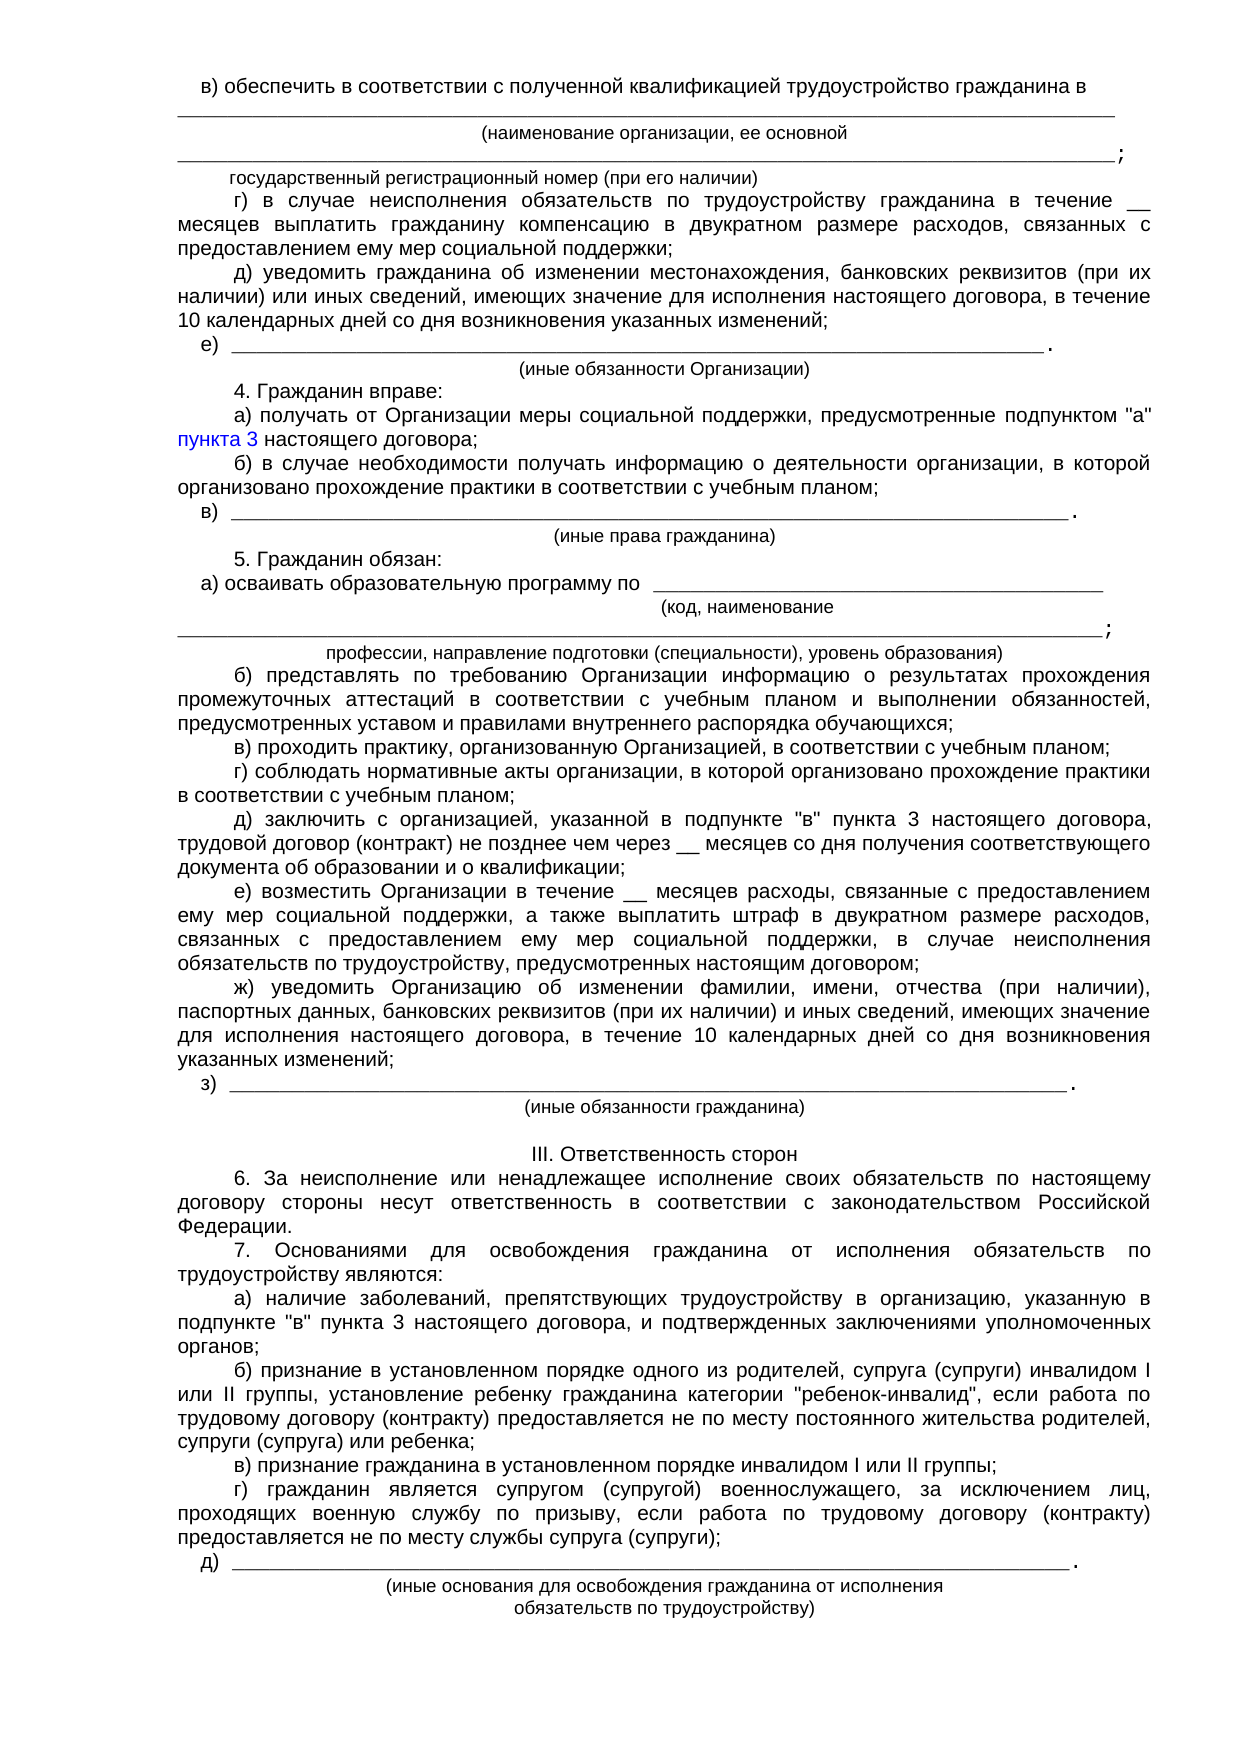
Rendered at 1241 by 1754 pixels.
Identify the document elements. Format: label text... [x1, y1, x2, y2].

text в) ___________________________________________________________________. [177, 499, 1152, 525]
text а) осваивать образовательную программу по ____________________________________ [177, 571, 1152, 596]
text е) возместить Организации в течение __ месяцев расходы, связанные с предоставлением ему мер социальной поддержки, а также выплатить штраф в двукратном размере расходов, связанных с предоставлением ему мер социальной поддержки, в случае неисполнения обязательств по трудоустройству, предусмотренных настоящим договором; [177, 879, 1152, 974]
text з) ___________________________________________________________________. [177, 1070, 1152, 1096]
text (иные обязанности Организации) [177, 358, 1152, 379]
text ж) уведомить Организацию об изменении фамилии, имени, отчества (при наличии), паспортных данных, банковских реквизитов (при их наличии) и иных сведений, имеющих значение для исполнения настоящего договора, в течение 10 календарных дней со дня возникновения указанных изменений; [177, 974, 1152, 1070]
text III. Ответственность сторон [177, 1142, 1152, 1166]
text 6. За неисполнение или ненадлежащее исполнение своих обязательств по настоящему договору стороны несут ответственность в соответствии с законодательством Российской Федерации. [177, 1166, 1152, 1238]
text е) _________________________________________________________________. [177, 332, 1152, 358]
text а) наличие заболеваний, препятствующих трудоустройству в организацию, указанную в подпункте "в" пункта 3 настоящего договора, и подтвержденных заключениями уполномоченных органов; [177, 1286, 1152, 1357]
text д) заключить с организацией, указанной в подпункте "в" пункта 3 настоящего договора, трудовой договор (контракт) не позднее чем через __ месяцев со дня получения соответствующего документа об образовании и о квалификации; [177, 807, 1152, 879]
text (иные обязанности гражданина) [177, 1096, 1152, 1118]
text 5. Гражданин обязан: [177, 547, 1152, 571]
text г) гражданин является супругом (супругой) военнослужащего, за исключением лиц, проходящих военную службу по призыву, если работа по трудовому договору (контракту) предоставляется не по месту службы супруга (супруги); [177, 1477, 1152, 1549]
text а) получать от Организации меры социальной поддержки, предусмотренные подпунктом "а" пункта 3 настоящего договора; [177, 403, 1152, 451]
text профессии, направление подготовки (специальности), уровень образования) [177, 642, 1152, 663]
text г) в случае неисполнения обязательств по трудоустройству гражданина в течение __ месяцев выплатить гражданину компенсацию в двукратном размере расходов, связанных с предоставлением ему мер социальной поддержки; [177, 188, 1152, 260]
text ___________________________________________________________________________; [177, 143, 1152, 167]
text в) обеспечить в соответствии с полученной квалификацией трудоустройство гражданина в ___________________________________________________________________________ [177, 74, 1152, 121]
text в) признание гражданина в установленном порядке инвалидом I или II группы; [177, 1453, 1152, 1477]
text государственный регистрационный номер (при его наличии) [177, 167, 1152, 188]
text 7. Основаниями для освобождения гражданина от исполнения обязательств по трудоустройству являются: [177, 1238, 1152, 1286]
text (наименование организации, ее основной [177, 121, 1152, 143]
text (иные права гражданина) [177, 525, 1152, 547]
text г) соблюдать нормативные акты организации, в которой организовано прохождение практики в соответствии с учебным планом; [177, 759, 1152, 807]
text б) в случае необходимости получать информацию о деятельности организации, в которой организовано прохождение практики в соответствии с учебным планом; [177, 451, 1152, 499]
text обязательств по трудоустройству) [177, 1596, 1152, 1618]
text д) уведомить гражданина об изменении местонахождения, банковских реквизитов (при их наличии) или иных сведений, имеющих значение для исполнения настоящего договора, в течение 10 календарных дней со дня возникновения указанных изменений; [177, 260, 1152, 332]
text д) ___________________________________________________________________. [177, 1549, 1152, 1575]
text (код, наименование [177, 596, 1152, 618]
text в) проходить практику, организованную Организацией, в соответствии с учебным планом; [177, 735, 1152, 759]
text (иные основания для освобождения гражданина от исполнения [177, 1575, 1152, 1596]
text б) представлять по требованию Организации информацию о результатах прохождения промежуточных аттестаций в соответствии с учебным планом и выполнении обязанностей, предусмотренных уставом и правилами внутреннего распорядка обучающихся; [177, 663, 1152, 735]
text __________________________________________________________________________; [177, 618, 1152, 642]
text 4. Гражданин вправе: [177, 379, 1152, 403]
text б) признание в установленном порядке одного из родителей, супруга (супруги) инвалидом I или II группы, установление ребенку гражданина категории "ребенок-инвалид", если работа по трудовому договору (контракту) предоставляется не по месту постоянного жительства родителей, супруги (супруга) или ребенка; [177, 1357, 1152, 1453]
